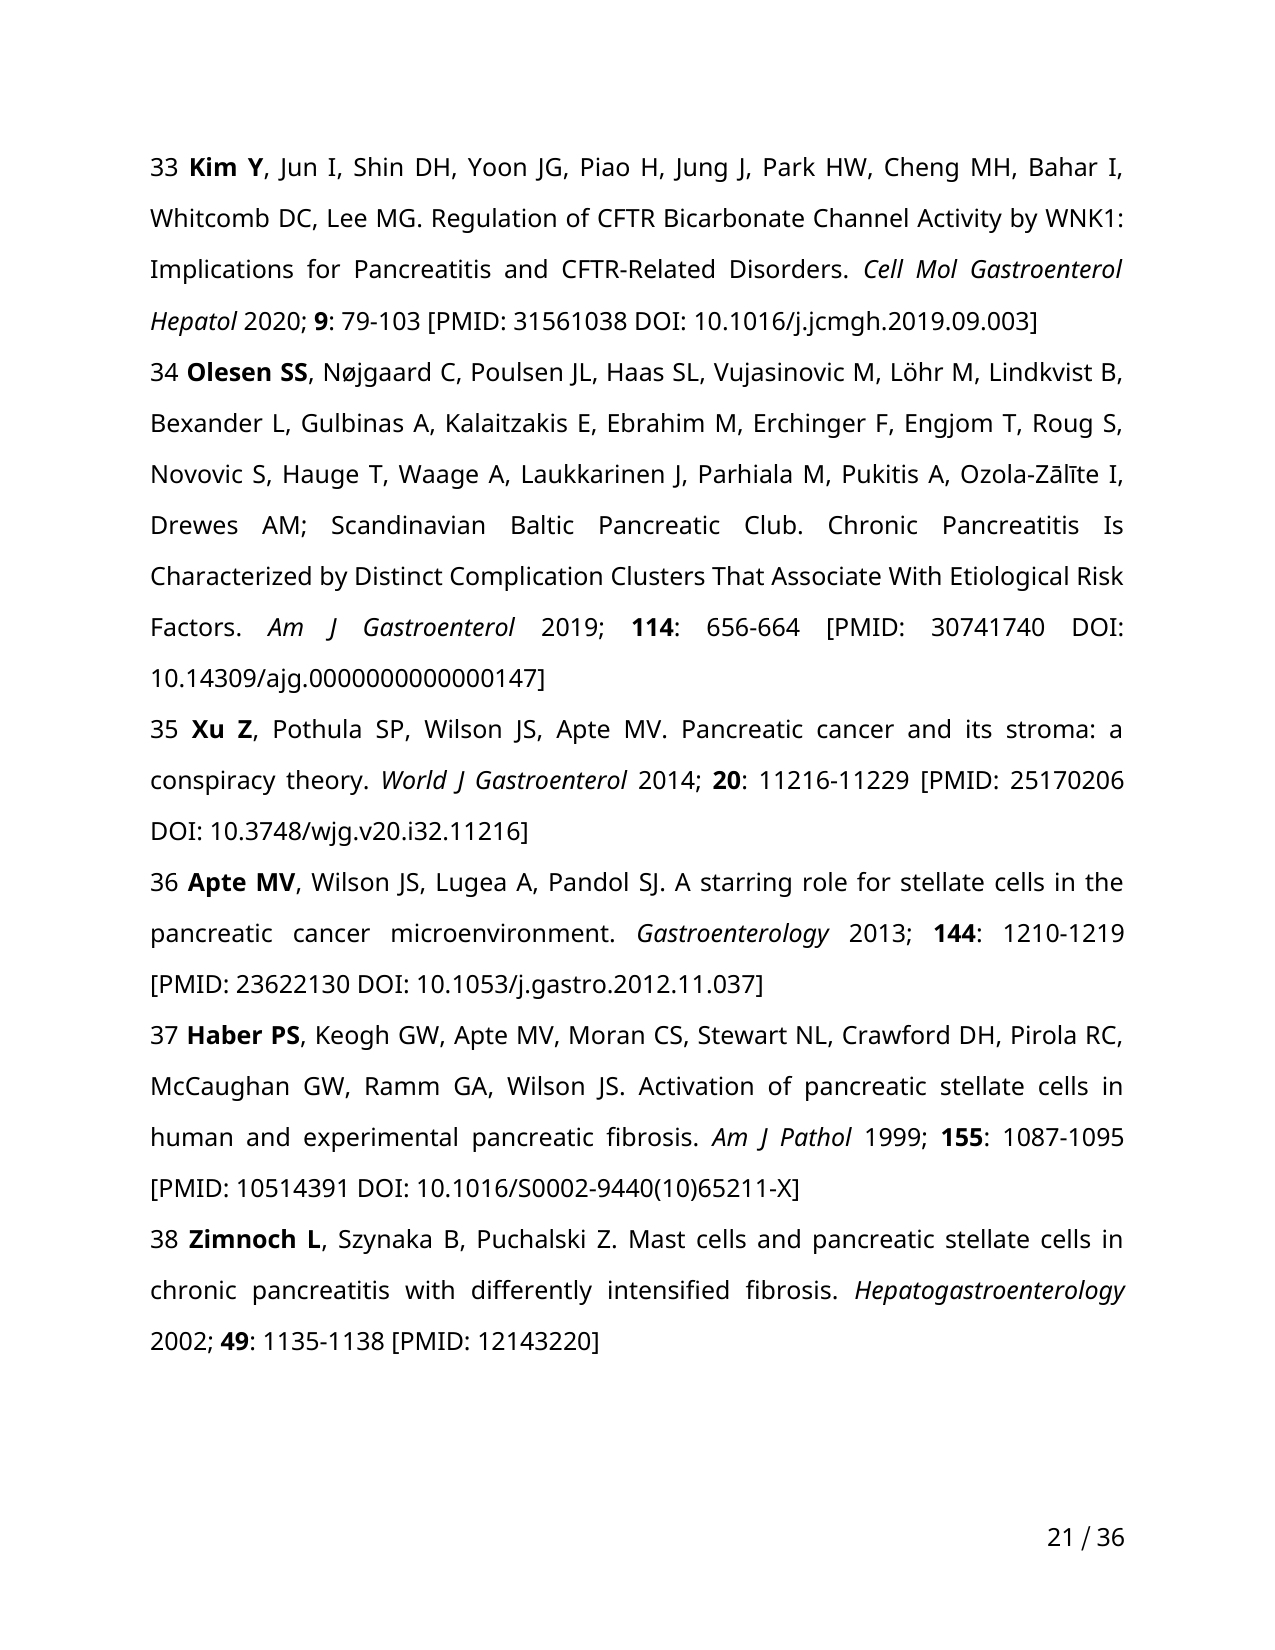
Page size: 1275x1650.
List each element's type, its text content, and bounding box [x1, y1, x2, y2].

text 34 Olesen SS, Nøjgaard C, Poulsen JL, Haas SL, Vujasinovic M, Löhr M, Lindkvist B, Bexander L, Gulbinas A, Kalaitzakis E, Ebrahim M, Erchinger F, Engjom T, Roug S, Novovic S, Hauge T, Waage A, Laukkarinen J, Parhiala M, Pukitis A, Ozola-Zālīte I, Drewes AM; Scandinavian Baltic Pancreatic Club. Chronic Pancreatitis Is Characterized by Distinct Complication Clusters That Associate With Etiological Risk Factors. Am J Gastroenterol 2019; 114: 656-664 [PMID: 30741740 DOI: 10.14309/ajg.0000000000000147] [150, 354, 1125, 694]
text 33 Kim Y, Jun I, Shin DH, Yoon JG, Piao H, Jung J, Park HW, Cheng MH, Bahar I, Whitcomb DC, Lee MG. Regulation of CFTR Bicarbonate Channel Activity by WNK1: Implications for Pancreatitis and CFTR-Related Disorders. Cell Mol Gastroenterol Hepatol 2020; 9: 79-103 [PMID: 31561038 DOI: 10.1016/j.jcmgh.2019.09.003] [150, 150, 1125, 337]
text 38 Zimnoch L, Szynaka B, Puchalski Z. Mast cells and pancreatic stellate cells in chronic pancreatitis with differently intensified fibrosis. Hepatogastroenterology 2002; 49: 1135-1138 [PMID: 12143220] [150, 1222, 1125, 1358]
text 36 Apte MV, Wilson JS, Lugea A, Pandol SJ. A starring role for stellate cells in the pancreatic cancer microenvironment. Gastroenterology 2013; 144: 1210-1219 [PMID: 23622130 DOI: 10.1053/j.gastro.2012.11.037] [150, 864, 1125, 1001]
text 37 Haber PS, Keogh GW, Apte MV, Moran CS, Stewart NL, Crawford DH, Pirola RC, McCaughan GW, Ramm GA, Wilson JS. Activation of pancreatic stellate cells in human and experimental pancreatic fibrosis. Am J Pathol 1999; 155: 1087-1095 [PMID: 10514391 DOI: 10.1016/S0002-9440(10)65211-X] [150, 1018, 1125, 1205]
text 35 Xu Z, Pothula SP, Wilson JS, Apte MV. Pancreatic cancer and its stroma: a conspiracy theory. World J Gastroenterol 2014; 20: 11216-11229 [PMID: 25170206 DOI: 10.3748/wjg.v20.i32.11216] [150, 711, 1125, 848]
